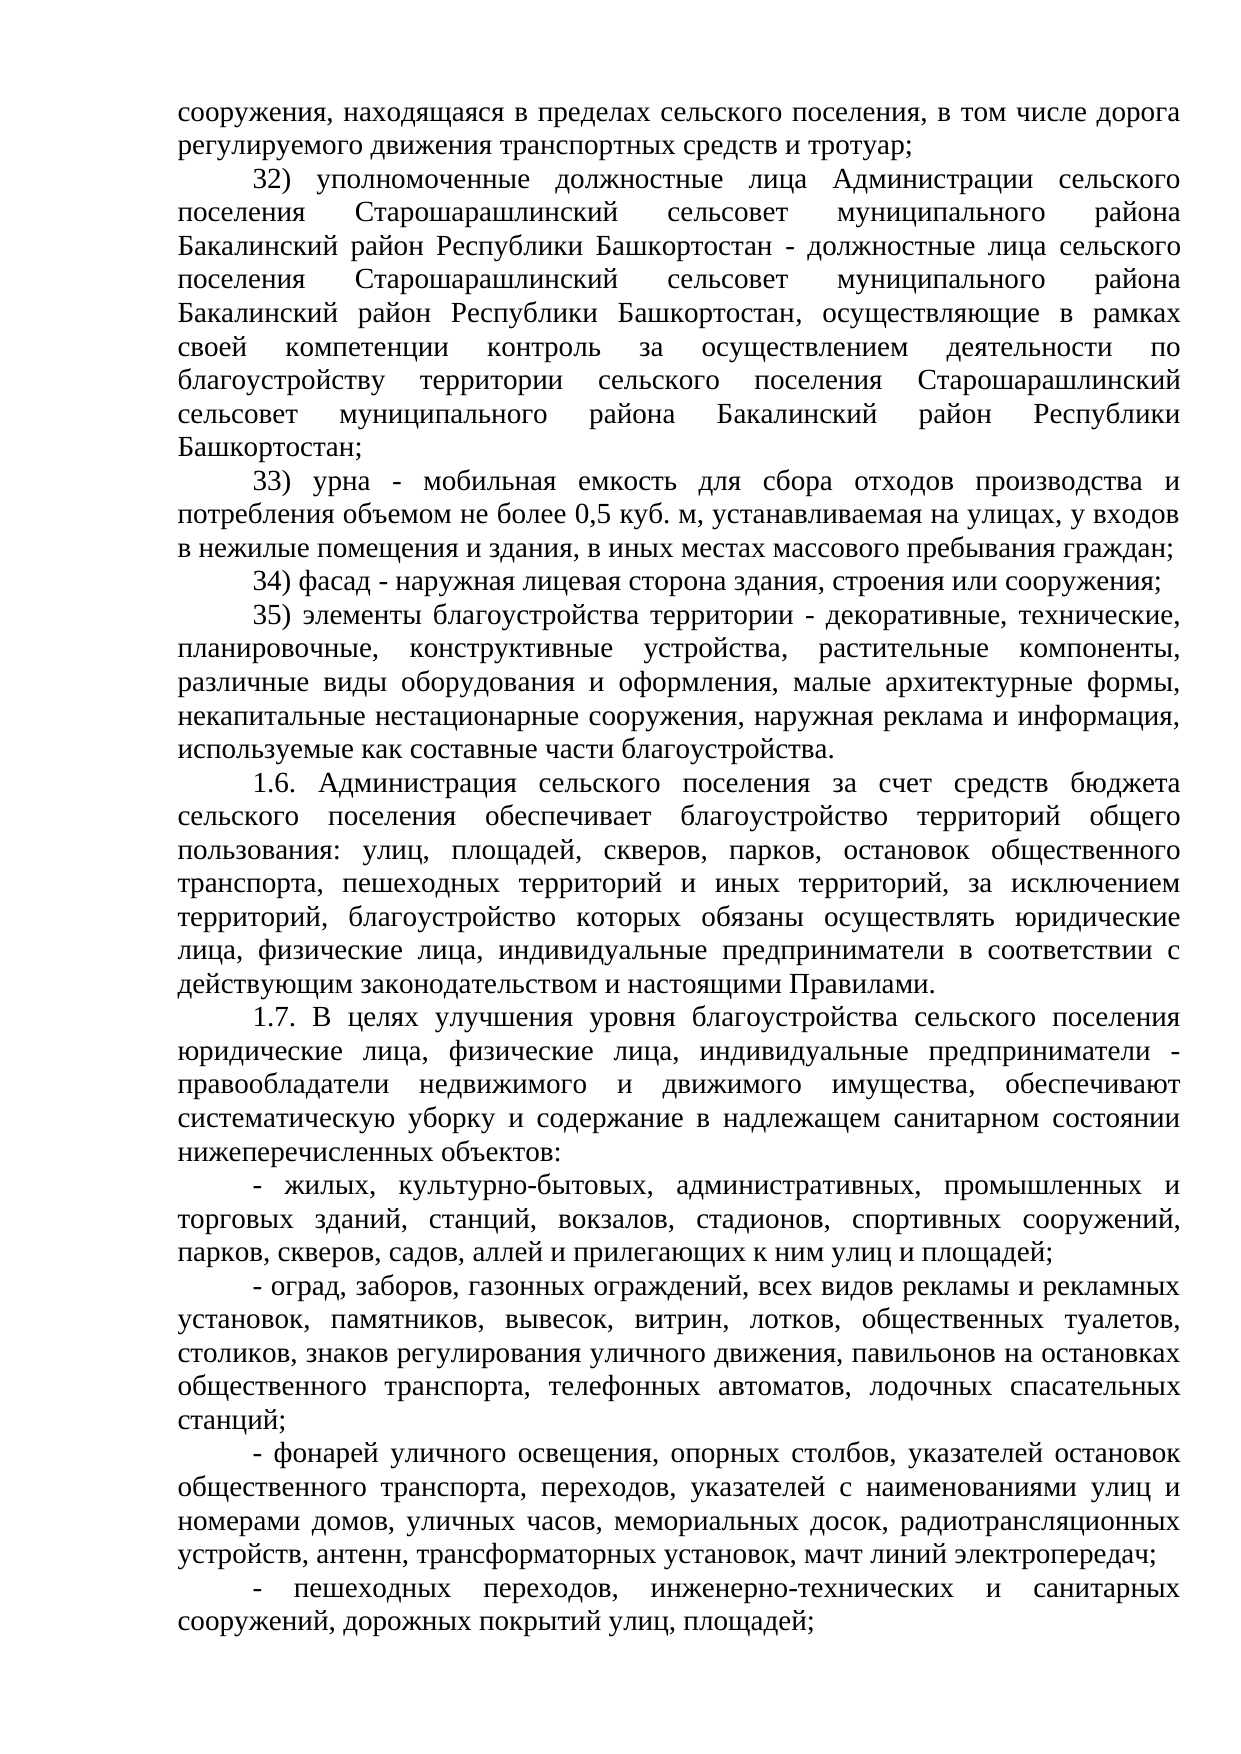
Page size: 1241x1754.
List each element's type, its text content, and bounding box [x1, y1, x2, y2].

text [177, 94, 1181, 161]
text 32) уполномоченные должностные лица Администрации сельского поселения Старошарашлинский сельсовет муниципального района Бакалинский район Республики Башкортостан - должностные лица сельского поселения Старошарашлинский сельсовет муниципального района Бакалинский район Республики Башкортостан, осуществляющие в рамках своей компетенции контроль за осуществлением деятельности по благоустройству территории сельского поселения Старошарашлинский сельсовет муниципального района Бакалинский район Республики Башкортостан; [177, 161, 1181, 463]
text 35) элементы благоустройства территории - декоративные, технические, планировочные, конструктивные устройства, растительные компоненты, различные виды оборудования и оформления, малые архитектурные формы, некапитальные нестационарные сооружения, наружная реклама и информация, используемые как составные части благоустройства. [177, 597, 1181, 765]
text - пешеходных переходов, инженерно-технических и санитарных сооружений, дорожных покрытий улиц, площадей; [177, 1570, 1181, 1637]
text 1.6. Администрация сельского поселения за счет средств бюджета сельского поселения обеспечивает благоустройство территорий общего пользования: улиц, площадей, скверов, парков, остановок общественного транспорта, пешеходных территорий и иных территорий, за исключением территорий, благоустройство которых обязаны осуществлять юридические лица, физические лица, индивидуальные предприниматели в соответствии с действующим законодательством и настоящими Правилами. [177, 765, 1181, 999]
text 33) урна - мобильная емкость для сбора отходов производства и потребления объемом не более , устанавливаемая на улицах, у входов в нежилые помещения и здания, в иных местах массового пребывания граждан; [177, 463, 1181, 563]
text - оград, заборов, газонных ограждений, всех видов рекламы и рекламных установок, памятников, вывесок, витрин, лотков, общественных туалетов, столиков, знаков регулирования уличного движения, павильонов на остановках общественного транспорта, телефонных автоматов, лодочных спасательных станций; [177, 1268, 1181, 1436]
text - фонарей уличного освещения, опорных столбов, указателей остановок общественного транспорта, переходов, указателей с наименованиями улиц и номерами домов, уличных часов, мемориальных досок, радиотрансляционных устройств, антенн, трансформаторных установок, мачт линий электропередач; [177, 1436, 1181, 1570]
text 34) фасад - наружная лицевая сторона здания, строения или сооружения; [177, 563, 1181, 597]
text - жилых, культурно-бытовых, административных, промышленных и торговых зданий, станций, вокзалов, стадионов, спортивных сооружений, парков, скверов, садов, аллей и прилегающих к ним улиц и площадей; [177, 1167, 1181, 1268]
text 1.7. В целях улучшения уровня благоустройства сельского поселения юридические лица, физические лица, индивидуальные предприниматели - правообладатели недвижимого и движимого имущества, обеспечивают систематическую уборку и содержание в надлежащем санитарном состоянии нижеперечисленных объектов: [177, 999, 1181, 1167]
